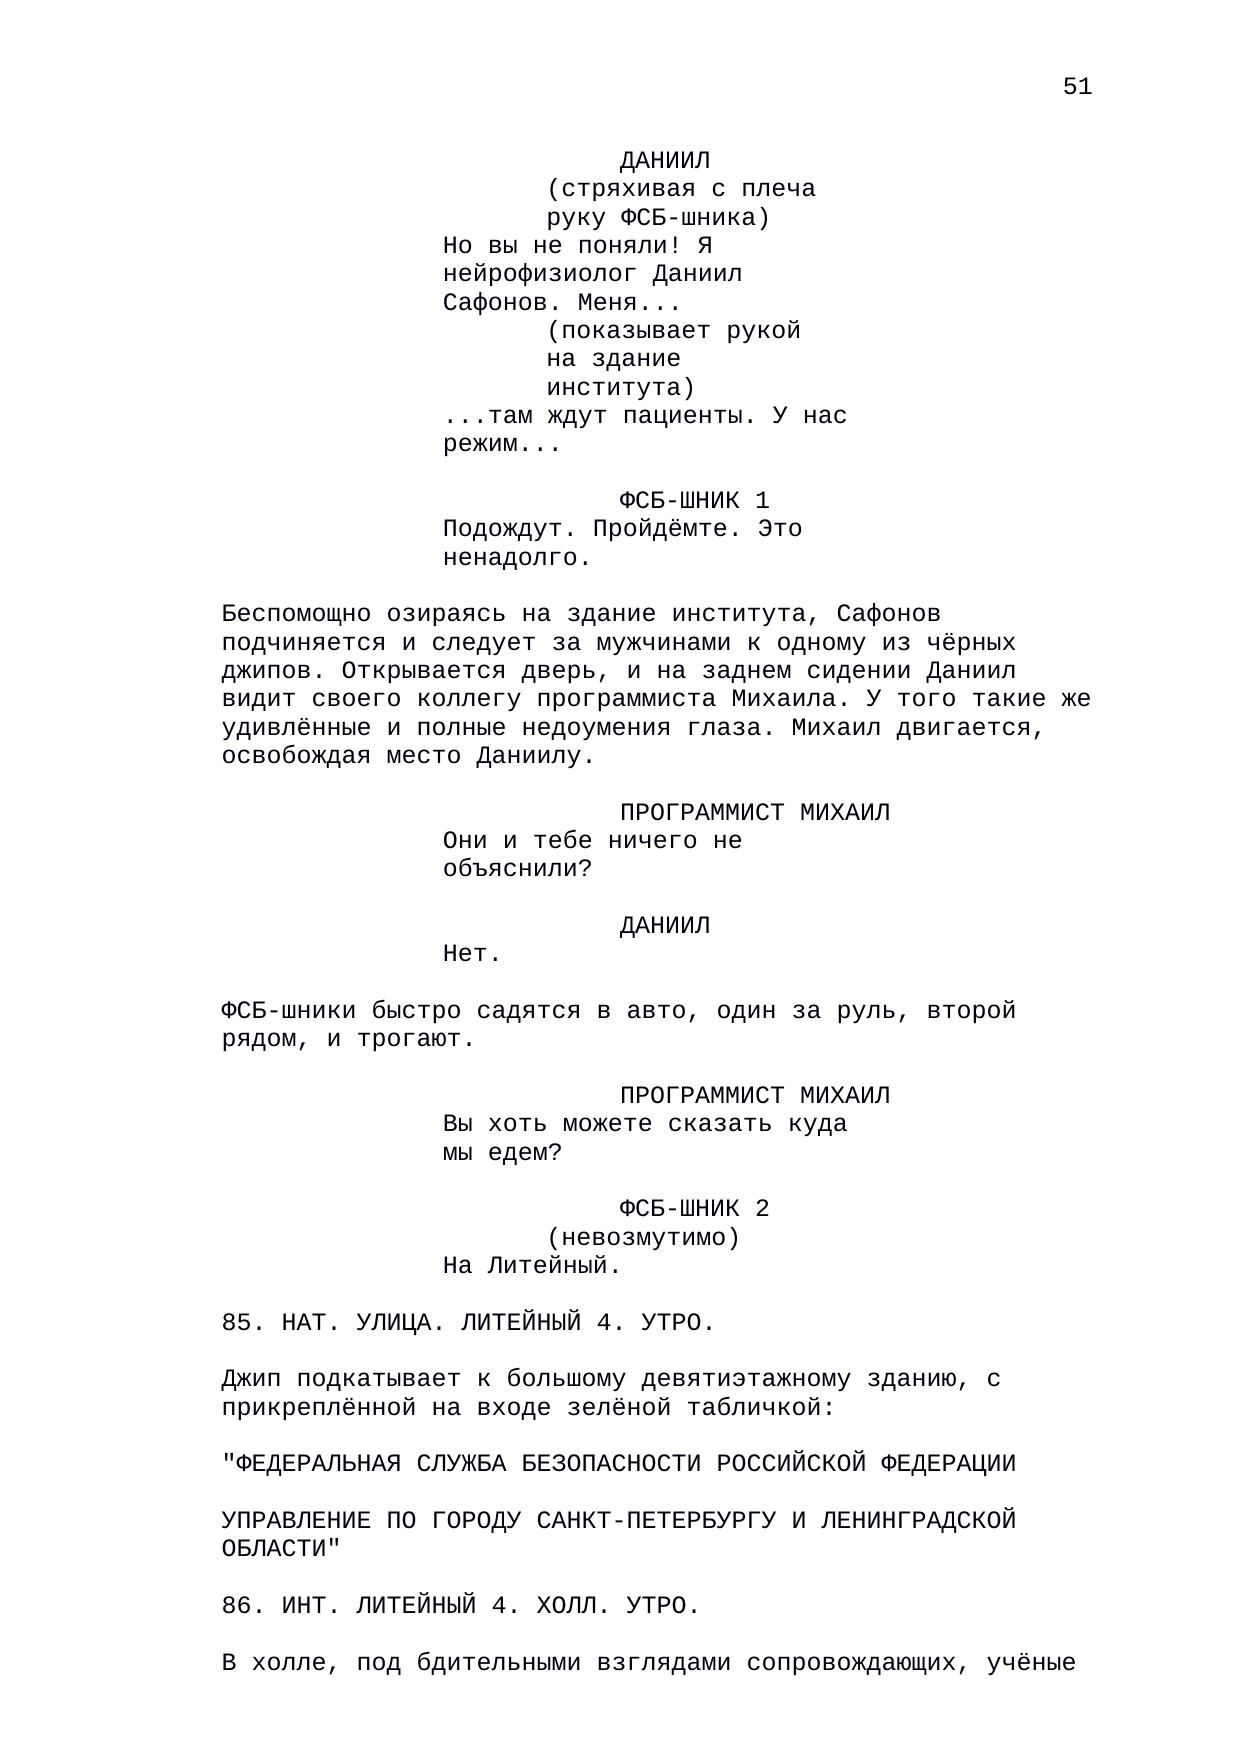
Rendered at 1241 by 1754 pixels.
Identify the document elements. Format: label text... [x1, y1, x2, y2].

text ...там ждут пациенты. У нас режим... [443, 403, 871, 459]
text ФСБ-шники быстро садятся в авто, один за руль, второй рядом, и трогают. [221, 998, 1093, 1054]
text На Литейный. [443, 1253, 871, 1281]
text "ФЕДЕРАЛЬНАЯ СЛУЖБА БЕЗОПАСНОСТИ РОССИЙСКОЙ ФЕДЕРАЦИИ [221, 1451, 1093, 1479]
text Вы хоть можете сказать куда мы едем? [443, 1111, 871, 1168]
text (показывает рукой на здание института) [546, 318, 827, 403]
text Подождут. Пройдёмте. Это ненадолго. [443, 516, 871, 573]
text Джип подкатывает к большому девятиэтажному зданию, с прикреплённой на входе зелёной табличкой: [221, 1366, 1093, 1423]
text ДАНИИЛ [620, 148, 1093, 176]
text Но вы не поняли! Я нейрофизиолог Даниил Сафонов. Меня... [443, 233, 871, 318]
text (невозмутимо) [546, 1224, 827, 1253]
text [221, 1649, 1093, 1678]
text Нет. [443, 941, 871, 969]
subtitle 86. ИНТ. ЛИТЕЙНЫЙ 4. ХОЛЛ. УТРО. [221, 1593, 1093, 1621]
text ДАНИИЛ [620, 913, 1093, 941]
text ПРОГРАММИСТ МИХАИЛ [620, 799, 1093, 828]
text УПРАВЛЕНИЕ ПО ГОРОДУ САНКТ-ПЕТЕРБУРГУ И ЛЕНИНГРАДСКОЙ ОБЛАСТИ" [221, 1508, 1093, 1564]
text ПРОГРАММИСТ МИХАИЛ [620, 1083, 1093, 1111]
text Беспомощно озираясь на здание института, Сафонов подчиняется и следует за мужчинами к одному из чёрных джипов. Открывается дверь, и на заднем сидении Даниил видит своего коллегу программиста Михаила. У того такие же удивлённые и полные недоумения глаза. Михаил двигается, освобождая место Даниилу. [221, 601, 1093, 771]
text ФСБ-ШНИК 1 [620, 488, 1093, 516]
text (стряхивая с плеча руку ФСБ-шника) [546, 176, 827, 233]
text ФСБ-ШНИК 2 [620, 1196, 1093, 1224]
text Они и тебе ничего не объяснили? [443, 828, 871, 884]
subtitle 85. НАТ. УЛИЦА. ЛИТЕЙНЫЙ 4. УТРО. [221, 1309, 1093, 1338]
